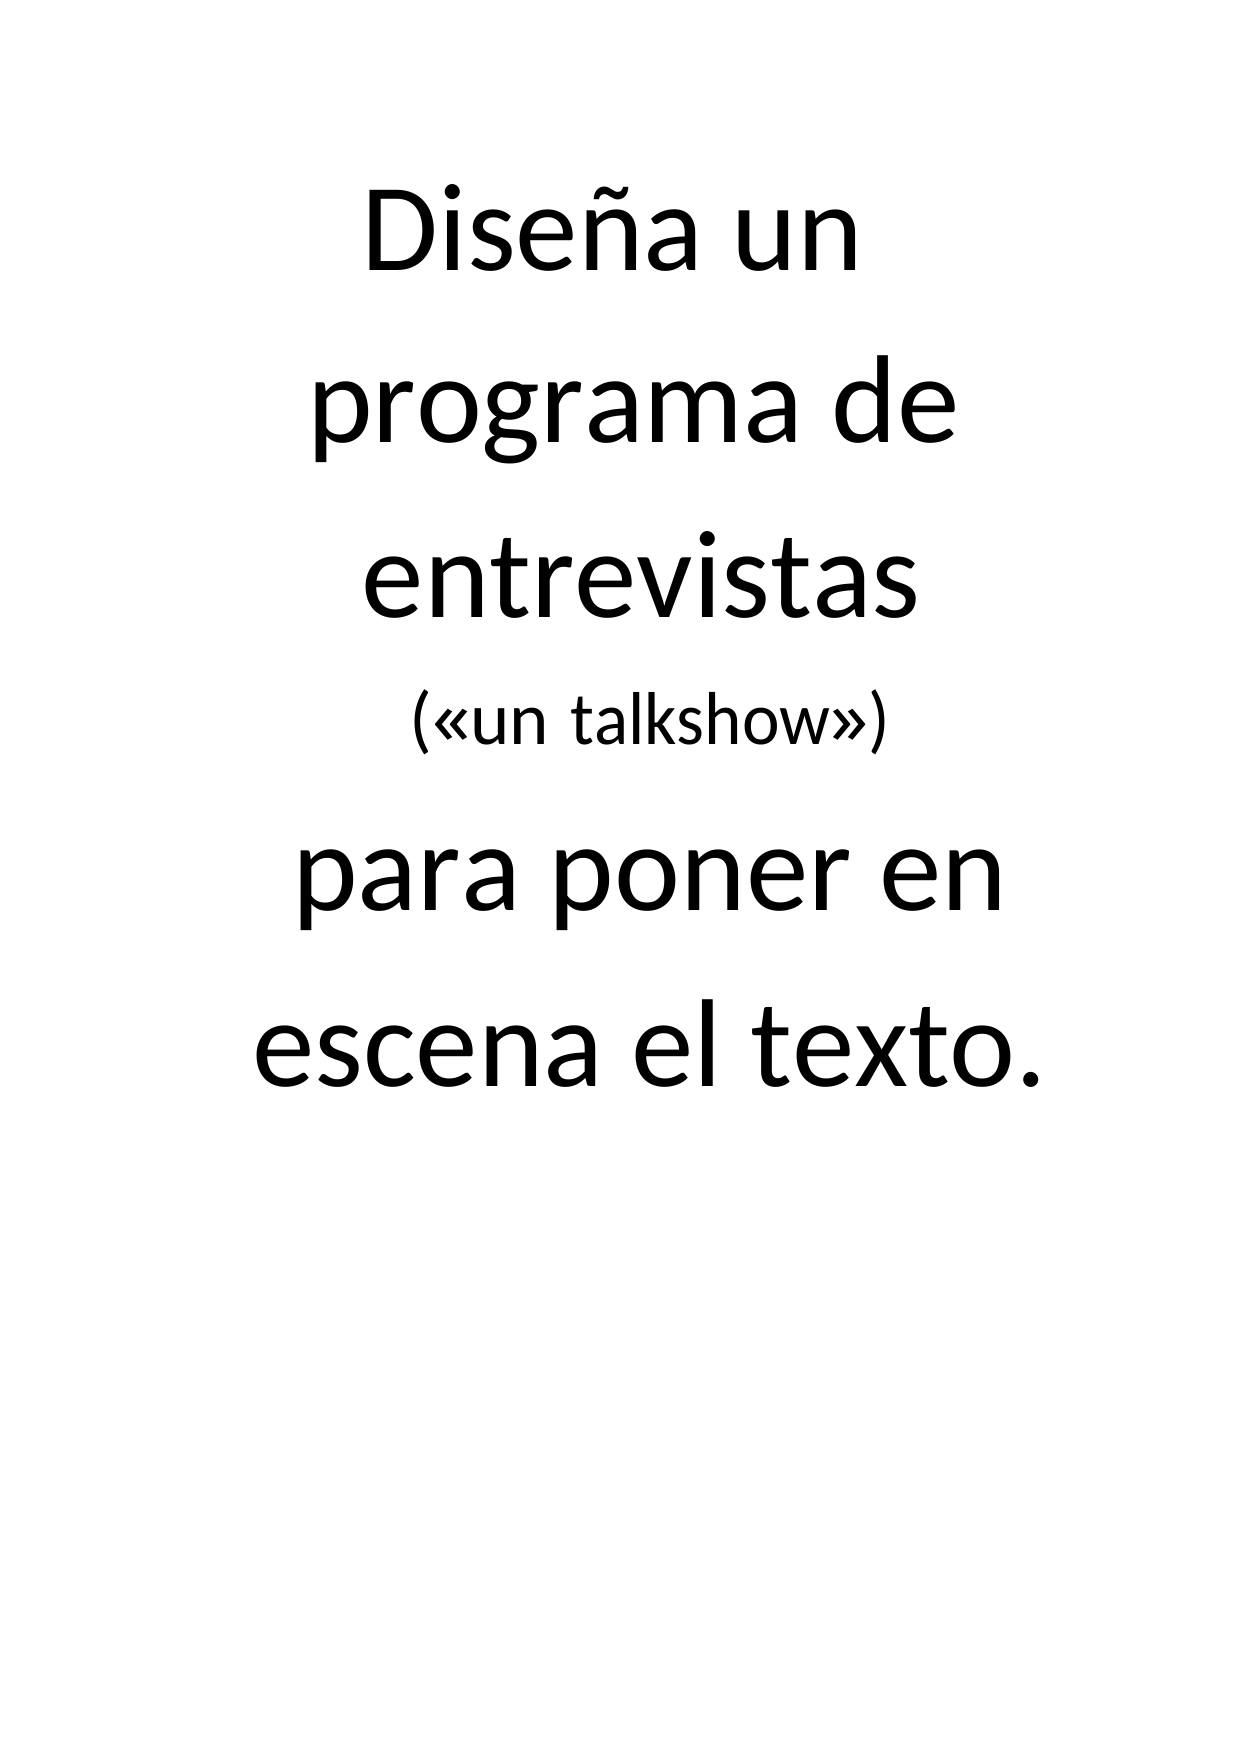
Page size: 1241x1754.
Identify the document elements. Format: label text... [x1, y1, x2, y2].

text programa de entrevistas («un talkshow») para poner en escena el texto. [239, 321, 1061, 1117]
text Diseña un [175, 162, 1049, 298]
